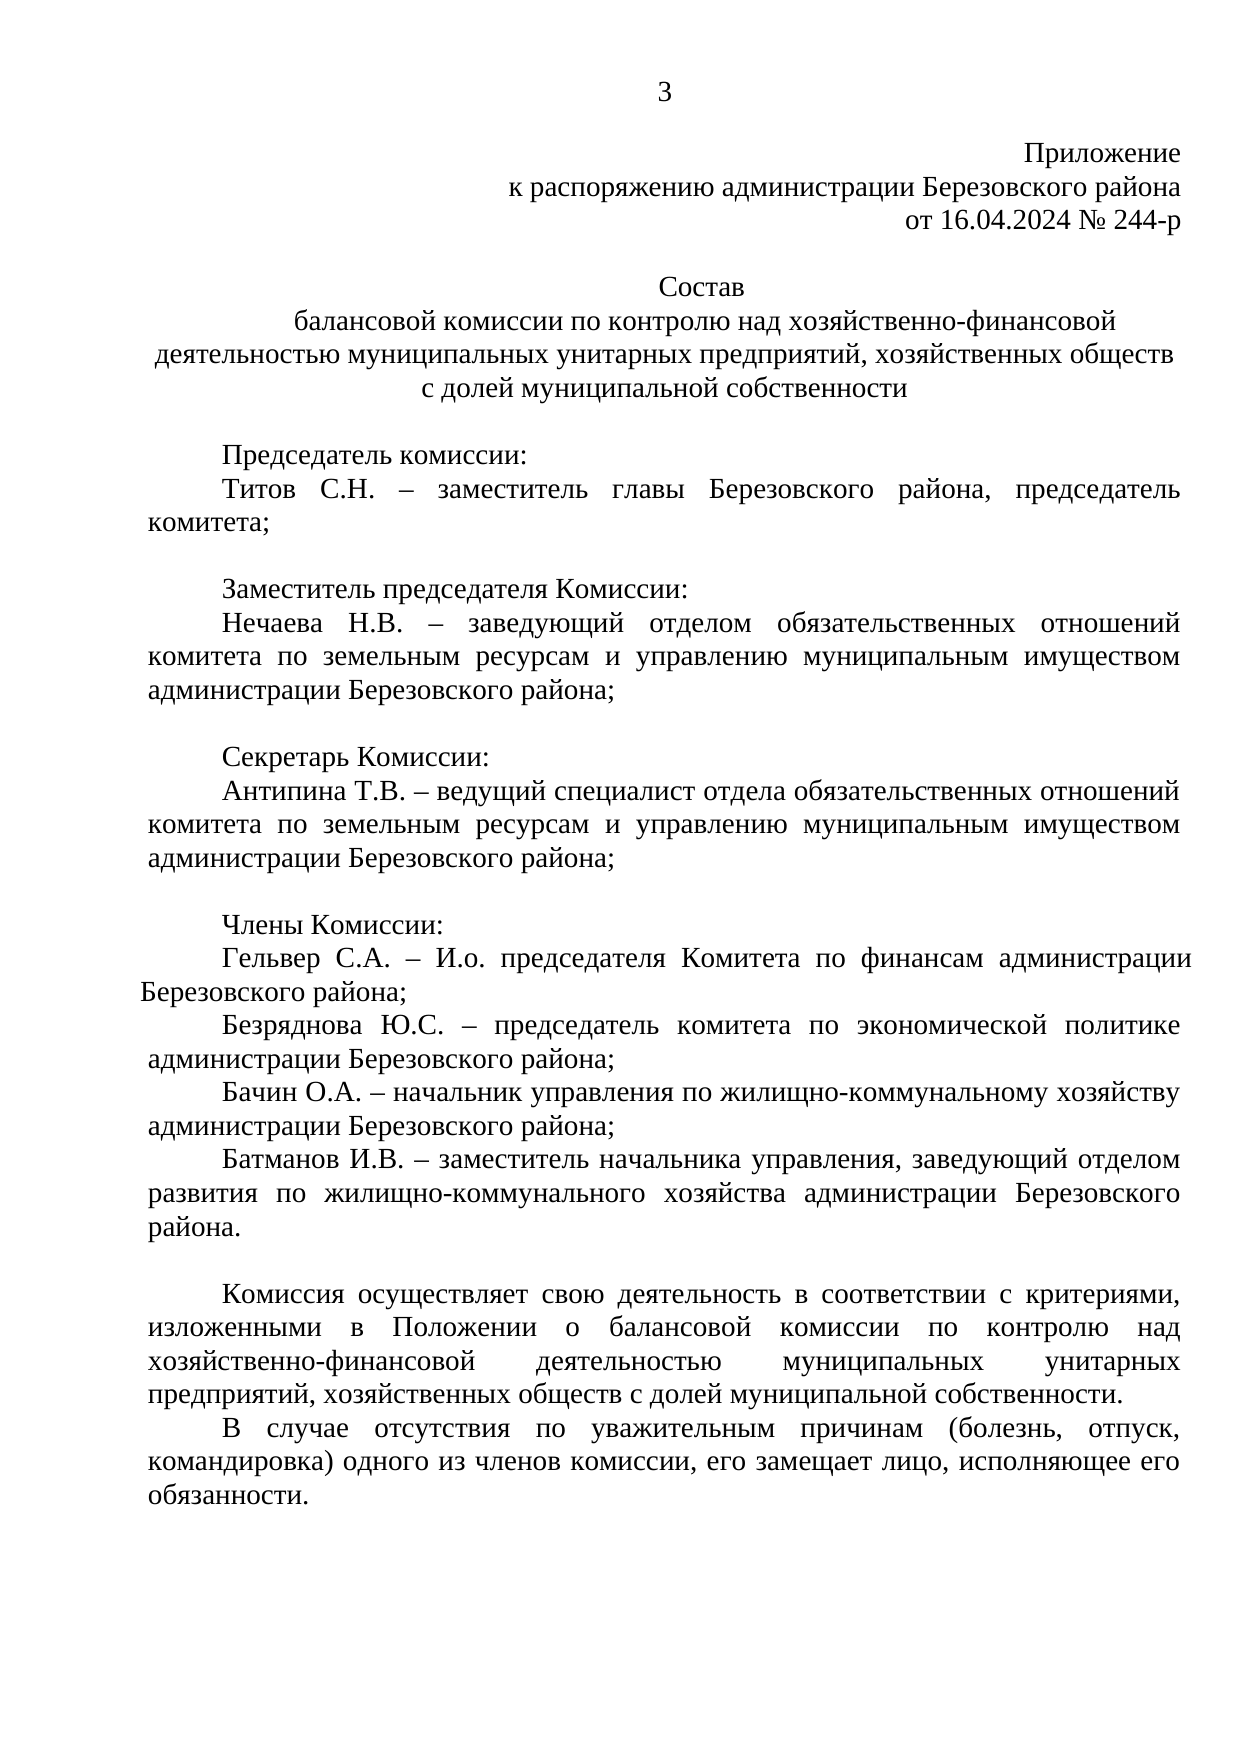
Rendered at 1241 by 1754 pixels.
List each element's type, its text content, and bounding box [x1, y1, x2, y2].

text Приложение [148, 135, 1181, 169]
text к распоряжению администрации Березовского района [148, 169, 1181, 202]
text Председатель комиссии: [148, 437, 1181, 471]
text Гельвер С.А. – И.о. председателя Комитета по финансам администрации Березовского района; [140, 940, 1192, 1007]
text Секретарь Комиссии: [148, 739, 1181, 773]
text Состав [148, 269, 1181, 303]
text Нечаева Н.В. – заведующий отделом обязательственных отношений комитета по земельным ресурсам и управлению муниципальным имуществом администрации Березовского района; [148, 605, 1181, 706]
text Комиссия осуществляет свою деятельность в соответствии с критериями, изложенными в Положении о балансовой комиссии по контролю над хозяйственно-финансовой деятельностью муниципальных унитарных предприятий, хозяйственных обществ с долей муниципальной собственности. [148, 1276, 1181, 1410]
text Антипина Т.В. – ведущий специалист отдела обязательственных отношений комитета по земельным ресурсам и управлению муниципальным имуществом администрации Березовского района; [148, 773, 1181, 873]
text Батманов И.В. – заместитель начальника управления, заведующий отделом развития по жилищно-коммунального хозяйства администрации Березовского района. [148, 1142, 1181, 1242]
text от 16.04.2024 № 244-р [148, 202, 1181, 236]
text Безряднова Ю.С. – председатель комитета по экономической политике администрации Березовского района; [148, 1007, 1181, 1074]
text В случае отсутствия по уважительным причинам (болезнь, отпуск, командировка) одного из членов комиссии, его замещает лицо, исполняющее его обязанности. [148, 1410, 1181, 1511]
text Титов С.Н. – заместитель главы Березовского района, председатель комитета; [148, 471, 1181, 538]
text балансовой комиссии по контролю над хозяйственно-финансовой деятельностью муниципальных унитарных предприятий, хозяйственных обществ с долей муниципальной собственности [148, 303, 1181, 404]
text Бачин О.А. – начальник управления по жилищно-коммунальному хозяйству администрации Березовского района; [148, 1074, 1181, 1142]
text Члены Комиссии: [148, 907, 1181, 940]
text Заместитель председателя Комиссии: [148, 571, 1181, 605]
